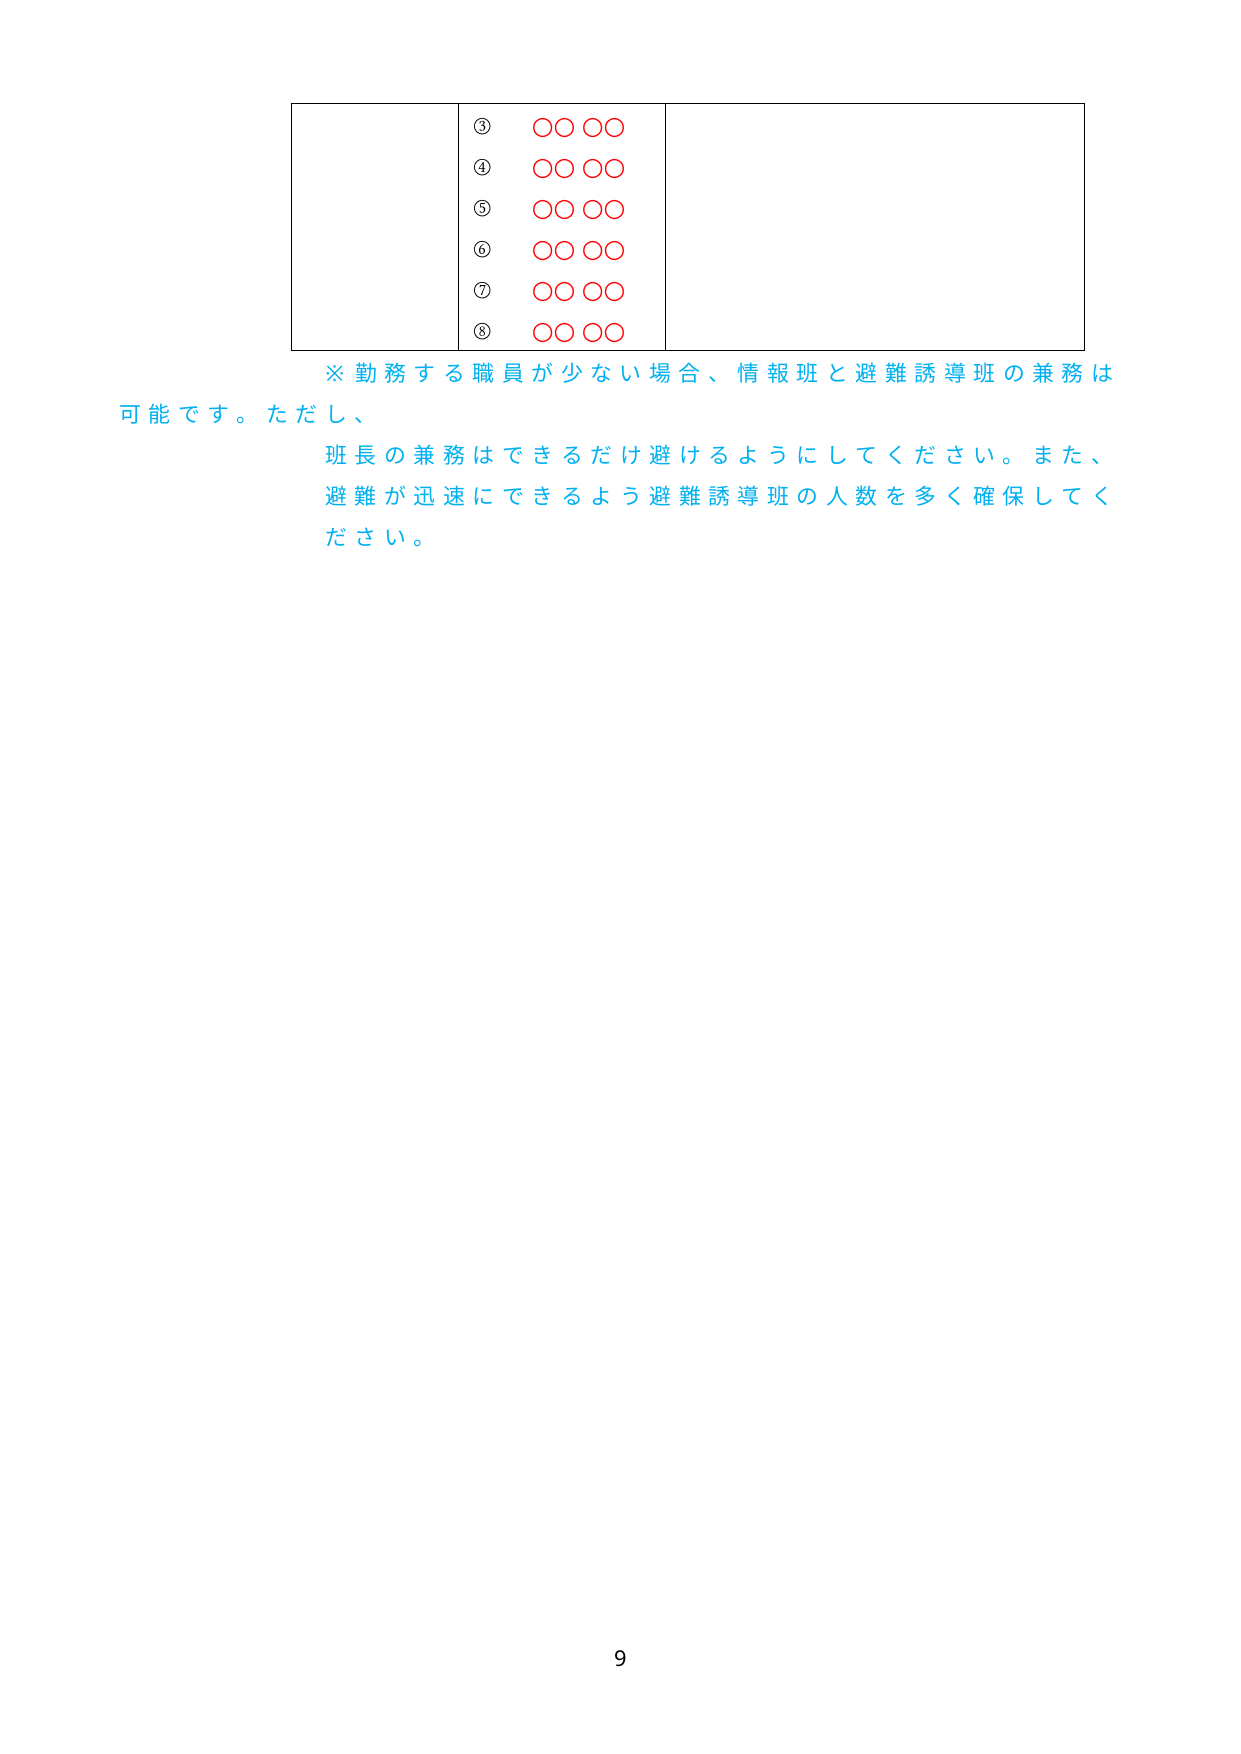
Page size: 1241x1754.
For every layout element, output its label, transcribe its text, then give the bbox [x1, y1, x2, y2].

text 班長の兼務はできるだけ避けるようにしてください。また、避難が迅速にできるよう避難誘導班の人数を多く確保してください。 [296, 433, 1121, 556]
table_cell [459, 104, 665, 350]
text ※勤務する職員が少ない場合、情報班と避難誘導班の兼務は可能です。ただし、 [119, 351, 1121, 433]
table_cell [666, 104, 1084, 350]
